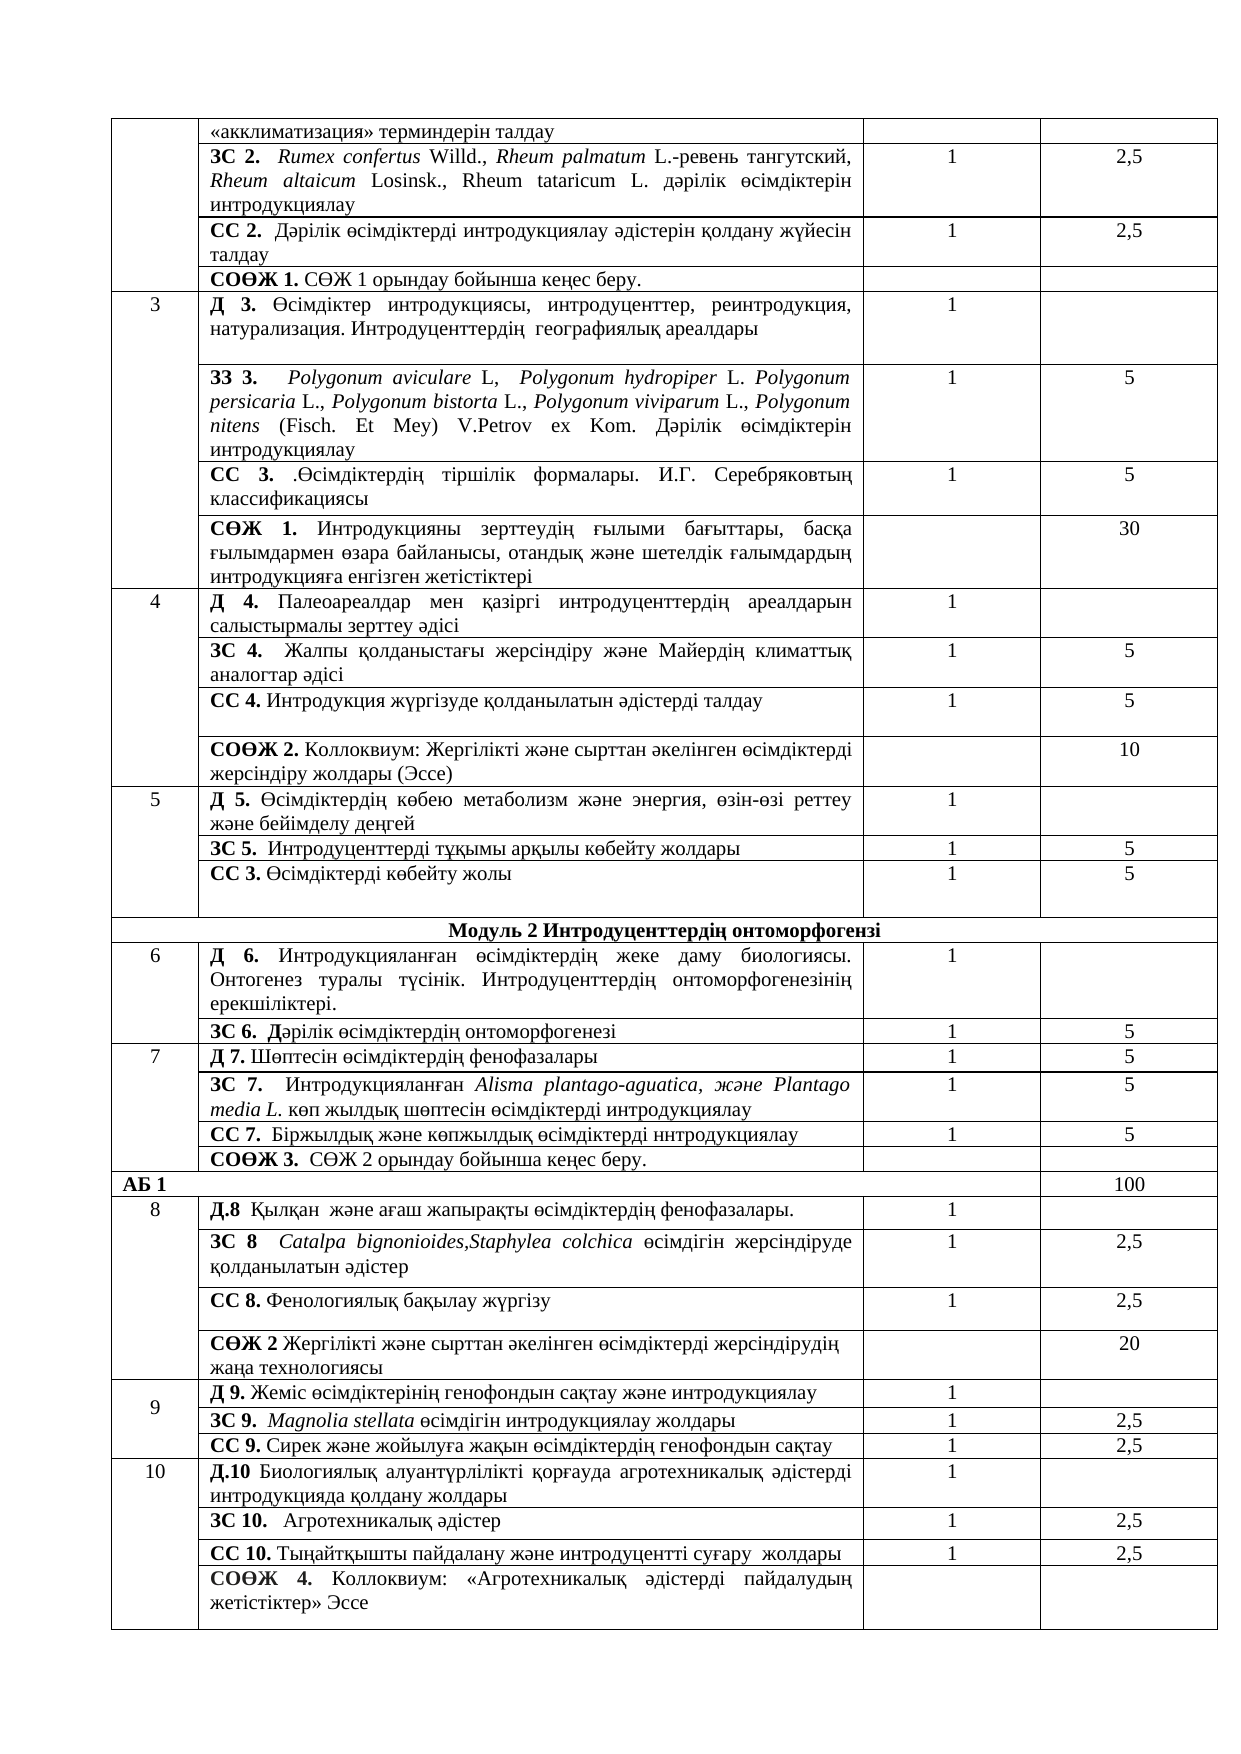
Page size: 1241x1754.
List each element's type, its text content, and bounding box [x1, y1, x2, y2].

table_cell 2,5 [1041, 1508, 1217, 1539]
table_cell Д 5. Өсімдіктердің көбею метаболизм және энергия, өзін-өзі реттеу және бейімделу деңгей [199, 787, 863, 835]
table_cell ЗС 6. Дәрілік өсімдіктердің онтоморфогенезі [199, 1019, 863, 1043]
table_cell [864, 267, 1040, 291]
table_cell 100 [1041, 1172, 1217, 1196]
table_cell 1 [864, 1540, 1040, 1564]
table_cell АБ 1 [112, 1172, 1040, 1196]
table_cell 5 [1041, 462, 1217, 515]
table_cell [1041, 1380, 1217, 1407]
table_cell 1 [864, 861, 1040, 892]
table_cell [864, 516, 1040, 588]
table_cell 8 [112, 1197, 198, 1379]
table_cell 1 [864, 1073, 1040, 1121]
table_cell Д.10 Биологиялық алуантүрлілікті қорғауда агротехникалық әдістерді интродукцияда қолдану жолдары [199, 1459, 863, 1507]
table_cell ЗС 5. Интродуценттерді тұқымы арқылы көбейту жолдары [199, 836, 863, 860]
table_cell 2,5 [1041, 1540, 1217, 1564]
table_cell 1 [864, 943, 1040, 1018]
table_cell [199, 119, 863, 143]
table_cell СС 10. Тыңайтқышты пайдалану және интродуцентті суғару жолдары [199, 1540, 863, 1564]
table_cell ЗС 2. Rumex confertus Willd., Rheum palmatum L.-ревень тангутский, Rheum altaicum Losinsk., Rheum tataricum L. дәрілік өсімдіктерін интродукциялау [199, 144, 863, 216]
table_cell 1 [864, 589, 1040, 637]
table_cell 1 [864, 119, 1040, 143]
table_cell СС 7. Біржылдық және көпжылдық өсімдіктерді ннтродукциялау [199, 1122, 863, 1146]
table_cell 2,5 [1041, 1434, 1217, 1457]
table_cell СС 3. Өсімдіктерді көбейту жолы [199, 861, 863, 917]
table_cell 1 [864, 1459, 1040, 1507]
table_cell 1 [864, 1434, 1040, 1457]
table_cell [1041, 1566, 1217, 1629]
table_cell СС 2. Дәрілік өсімдіктерді интродукциялау әдістерін қолдану жүйесін талдау [199, 218, 863, 266]
table_cell 1 [864, 1044, 1040, 1071]
table_cell Д 7. Шөптесін өсімдіктердің фенофазалары [199, 1044, 863, 1071]
table_cell 1 [864, 1019, 1040, 1043]
table_cell СОӨЖ 2. Коллоквиум: Жергілікті және сырттан әкелінген өсімдіктерді жерсіндіру жолдары (Эссе) [199, 737, 863, 786]
table_cell ЗС 7. Интродукцияланған Alisma plantago-aguatica, және Plantago media L. көп жылдық шөптесін өсімдіктерді интродукциялау [199, 1073, 863, 1121]
table_cell 5 [1041, 1044, 1217, 1071]
table_cell 5 [1041, 1122, 1217, 1146]
table_cell СС 8. Фенологиялық бақылау жүргізу [199, 1288, 863, 1330]
table_cell СС 3. .Өсімдіктердің тіршілік формалары. И.Г. Серебряковтың классификациясы [199, 462, 863, 515]
table_cell 2 [112, 119, 198, 291]
table_cell 6 [112, 943, 198, 1043]
table_cell 10 [112, 1459, 198, 1629]
table_cell 1 [864, 1508, 1040, 1539]
table_cell Д 4. Палеоареалдар мен қазіргі интродуценттердің ареалдарын салыстырмалы зерттеу әдісі [199, 589, 863, 637]
table_cell [1041, 119, 1217, 143]
table_cell 2,5 [1041, 144, 1217, 216]
table_cell 1 [864, 688, 1040, 736]
table_cell ЗС 9. Magnolia stellata өсімдігін интродукциялау жолдары [199, 1408, 863, 1432]
table_cell 1 [864, 144, 1040, 216]
table_cell [864, 1147, 1040, 1171]
table_cell 5 [1041, 638, 1217, 687]
table_cell СОӨЖ 4. Коллоквиум: «Агротехникалық әдістерді пайдалудың жетістіктер» Эссе [199, 1566, 863, 1629]
table_cell 1 [864, 1408, 1040, 1432]
table_cell [1041, 267, 1217, 291]
table_cell СӨЖ 1. Интродукцияны зерттеудің ғылыми бағыттары, басқа ғылымдармен өзара байланысы, отандық және шетелдік ғалымдардың интродукцияға енгізген жетістіктері [199, 516, 863, 588]
table_cell [864, 737, 1040, 786]
table_cell Д 6. Интродукцияланған өсімдіктердің жеке даму биологиясы. Онтогенез туралы түсінік. Интродуценттердің онтоморфогенезінің ерекшіліктері. [199, 943, 863, 1018]
table_cell 5 [1041, 836, 1217, 860]
table_cell Модуль 2 Интродуценттердің онтоморфогензі [112, 918, 1217, 942]
table_cell 5 [1041, 861, 1217, 917]
table_cell 1 [864, 365, 1040, 461]
table_cell [1041, 1459, 1217, 1507]
table_cell СОӨЖ 3. СӨЖ 2 орындау бойынша кеңес беру. [199, 1147, 863, 1171]
table_cell 2,5 [1041, 1230, 1217, 1287]
table_cell 5 [1041, 688, 1217, 736]
table_cell [1041, 292, 1217, 364]
table_cell 1 [864, 1288, 1040, 1330]
table_cell 4 [112, 589, 198, 786]
table_cell Д 9. Жеміс өсімдіктерінің генофондын сақтау және интродукциялау [199, 1380, 863, 1407]
table_cell 7 [112, 1044, 198, 1171]
table_cell ЗС 10. Агротехникалық әдістер [199, 1508, 863, 1539]
table_cell 1 [864, 462, 1040, 515]
table_cell 5 [1041, 365, 1217, 461]
table_cell 1 [864, 292, 1040, 364]
table_cell 2,5 [1041, 1408, 1217, 1432]
table_cell 1 [864, 638, 1040, 687]
table_cell 20 [1041, 1331, 1217, 1379]
table_cell 2,5 [1041, 218, 1217, 266]
table_cell [1041, 787, 1217, 835]
table_cell ЗС 8 Catalpa bignonioides,Staphylea colchica өсімдігін жерсіндіруде қолданылатын әдістер [199, 1230, 863, 1287]
table_cell ЗЗ 3. Polygonum avicularе L, Polygonum hydropiper L. Polygonum persicaria L., Polygonum bistorta L., Polygonum viviparum L., Polygonum nitens (Fisch. Et Mey) V.Petrov ex Kom. Дәрілік өсімдіктерін интродукциялау [199, 365, 863, 461]
table_cell 2,5 [1041, 1288, 1217, 1330]
table_cell [1041, 589, 1217, 637]
table_cell 1 [864, 1122, 1040, 1146]
table_cell [1041, 1147, 1217, 1171]
table_cell СС 9. Сирек және жойылуға жақын өсімдіктердің генофондын сақтау [199, 1434, 863, 1457]
table_cell 1 [864, 1380, 1040, 1407]
table_cell 1 [864, 1197, 1040, 1228]
table_cell [864, 1331, 1040, 1379]
table_cell СОӨЖ 1. СӨЖ 1 орындау бойынша кеңес беру. [199, 267, 863, 291]
table_cell 1 [864, 218, 1040, 266]
table_cell 30 [1041, 516, 1217, 588]
table_cell [1041, 1197, 1217, 1228]
table_cell [1041, 943, 1217, 1018]
table_cell 10 [1041, 737, 1217, 786]
table_cell 1 [864, 787, 1040, 835]
table_cell [864, 892, 1040, 917]
table_cell 5 [1041, 1073, 1217, 1121]
table_cell ЗС 4. Жалпы қолданыстағы жерсіндіру және Майердің климаттық аналогтар әдісі [199, 638, 863, 687]
table_cell Д.8 Қылқан және ағаш жапырақты өсімдіктердің фенофазалары. [199, 1197, 863, 1228]
table_cell [864, 1566, 1040, 1629]
table_cell СӨЖ 2 Жергілікті және сырттан әкелінген өсімдіктерді жерсіндірудің жаңа технологиясы [199, 1331, 863, 1379]
table_cell 1 [864, 836, 1040, 860]
table_cell 5 [112, 787, 198, 917]
table_cell Д 3. Өсімдіктер интродукциясы, интродуценттер, реинтродукция, натурализация. Интродуценттердің географиялық ареалдары [199, 292, 863, 364]
table_cell 9 [112, 1380, 198, 1457]
table_cell 5 [1041, 1019, 1217, 1043]
table_cell СС 4. Интродукция жүргізуде қолданылатын әдістерді талдау [199, 688, 863, 736]
table_cell 1 [864, 1230, 1040, 1287]
table_cell 3 [112, 292, 198, 588]
